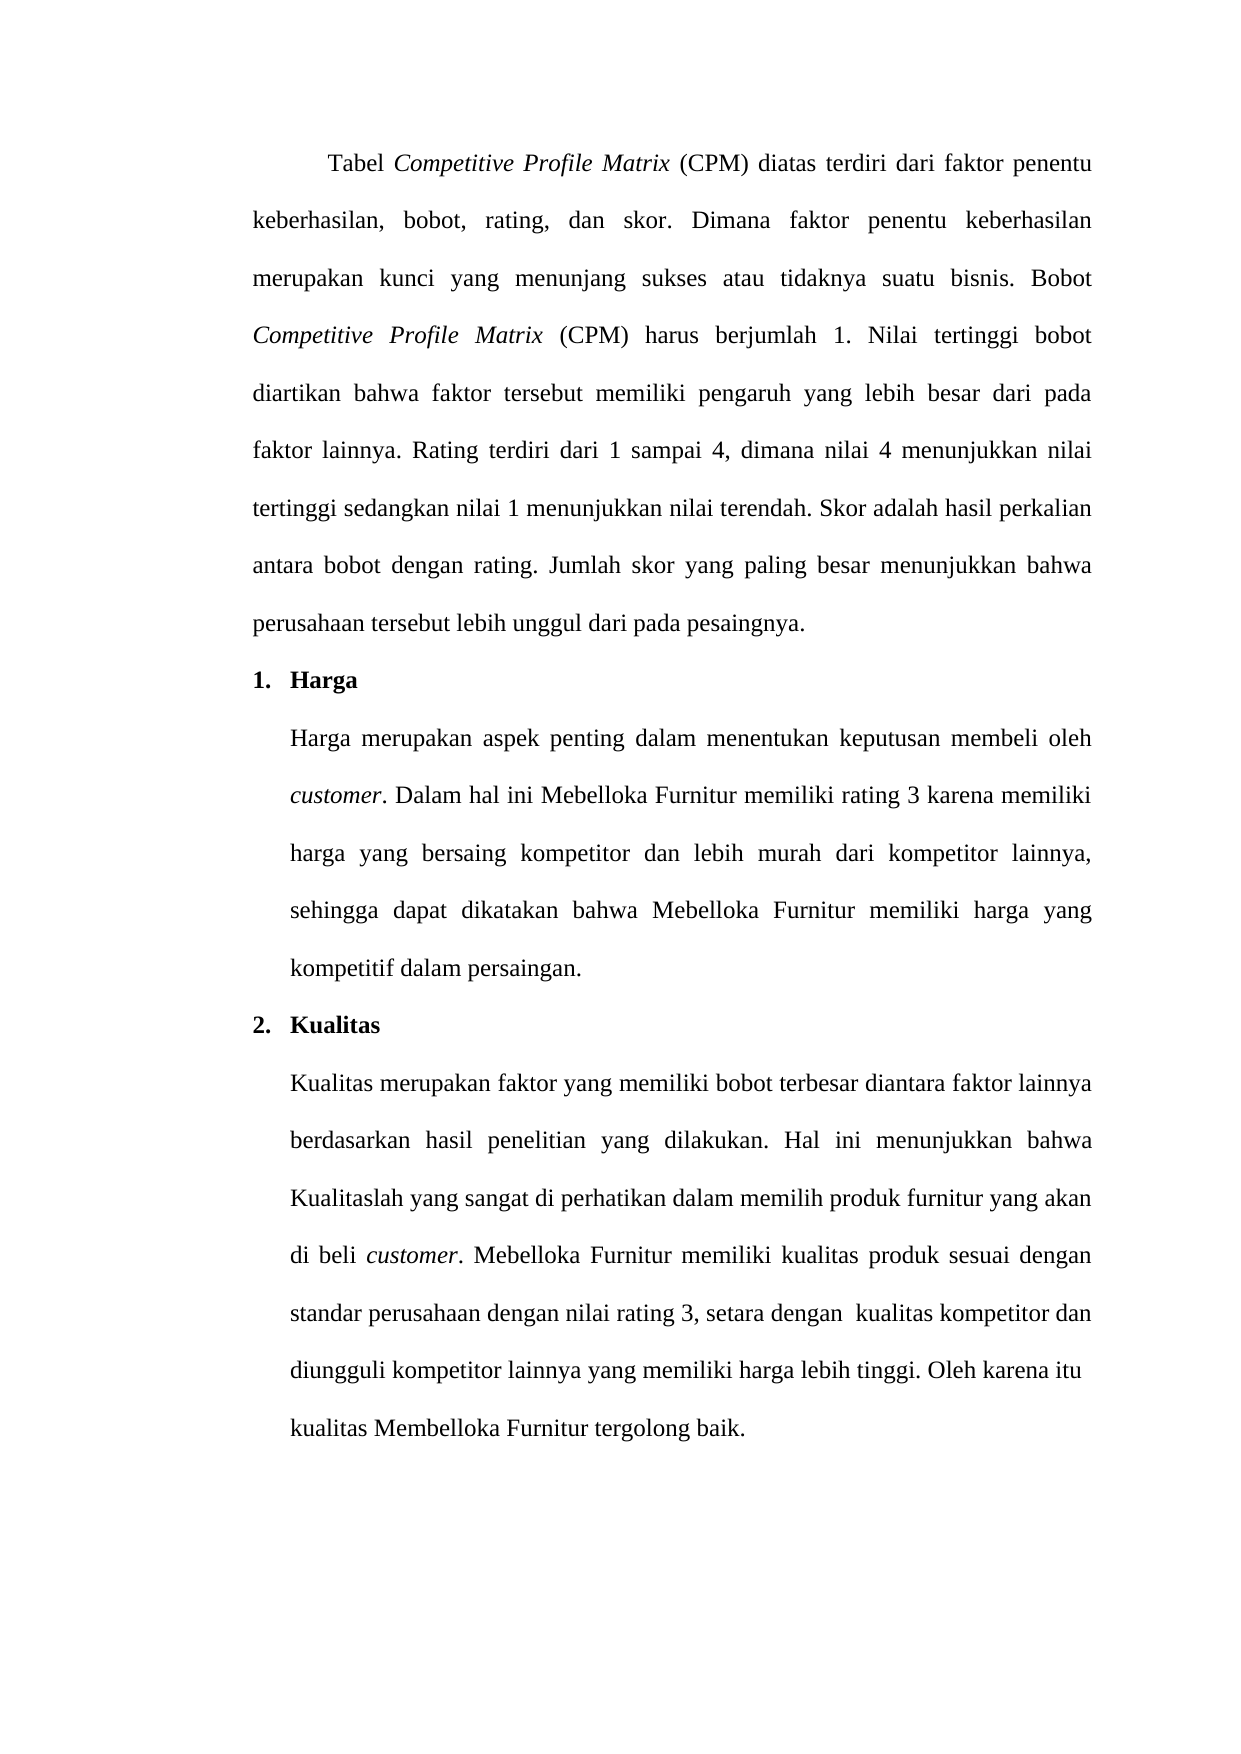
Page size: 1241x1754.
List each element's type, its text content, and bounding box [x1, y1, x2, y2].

list Kualitas [252, 1010, 1092, 1039]
list Kualitas merupakan faktor yang memiliki bobot terbesar diantara faktor lainnya berdasarkan hasil penelitian yang dilakukan. Hal ini menunjukkan bahwa Kualitaslah yang sangat di perhatikan dalam memilih produk furnitur yang akan di beli customer. Mebelloka Furnitur memiliki kualitas produk sesuai dengan standar perusahaan dengan nilai rating 3, setara dengan kualitas kompetitor dan diungguli kompetitor lainnya yang memiliki harga lebih tinggi. Oleh karena itu [290, 1068, 1092, 1384]
list Harga [252, 665, 1092, 694]
list kualitas Membelloka Furnitur tergolong baik. [290, 1413, 1092, 1441]
list Harga merupakan aspek penting dalam menentukan keputusan membeli oleh customer. Dalam hal ini Mebelloka Furnitur memiliki rating 3 karena memiliki harga yang bersaing kompetitor dan lebih murah dari kompetitor lainnya, sehingga dapat dikatakan bahwa Mebelloka Furnitur memiliki harga yang kompetitif dalam persaingan. [290, 723, 1092, 981]
list Tabel Competitive Profile Matrix (CPM) diatas terdiri dari faktor penentu keberhasilan, bobot, rating, dan skor. Dimana faktor penentu keberhasilan merupakan kunci yang menunjang sukses atau tidaknya suatu bisnis. Bobot Competitive Profile Matrix (CPM) harus berjumlah 1. Nilai tertinggi bobot diartikan bahwa faktor tersebut memiliki pengaruh yang lebih besar dari pada faktor lainnya. Rating terdiri dari 1 sampai 4, dimana nilai 4 menunjukkan nilai tertinggi sedangkan nilai 1 menunjukkan nilai terendah. Skor adalah hasil perkalian antara bobot dengan rating. Jumlah skor yang paling besar menunjukkan bahwa perusahaan tersebut lebih unggul dari pada pesaingnya. [252, 148, 1092, 636]
